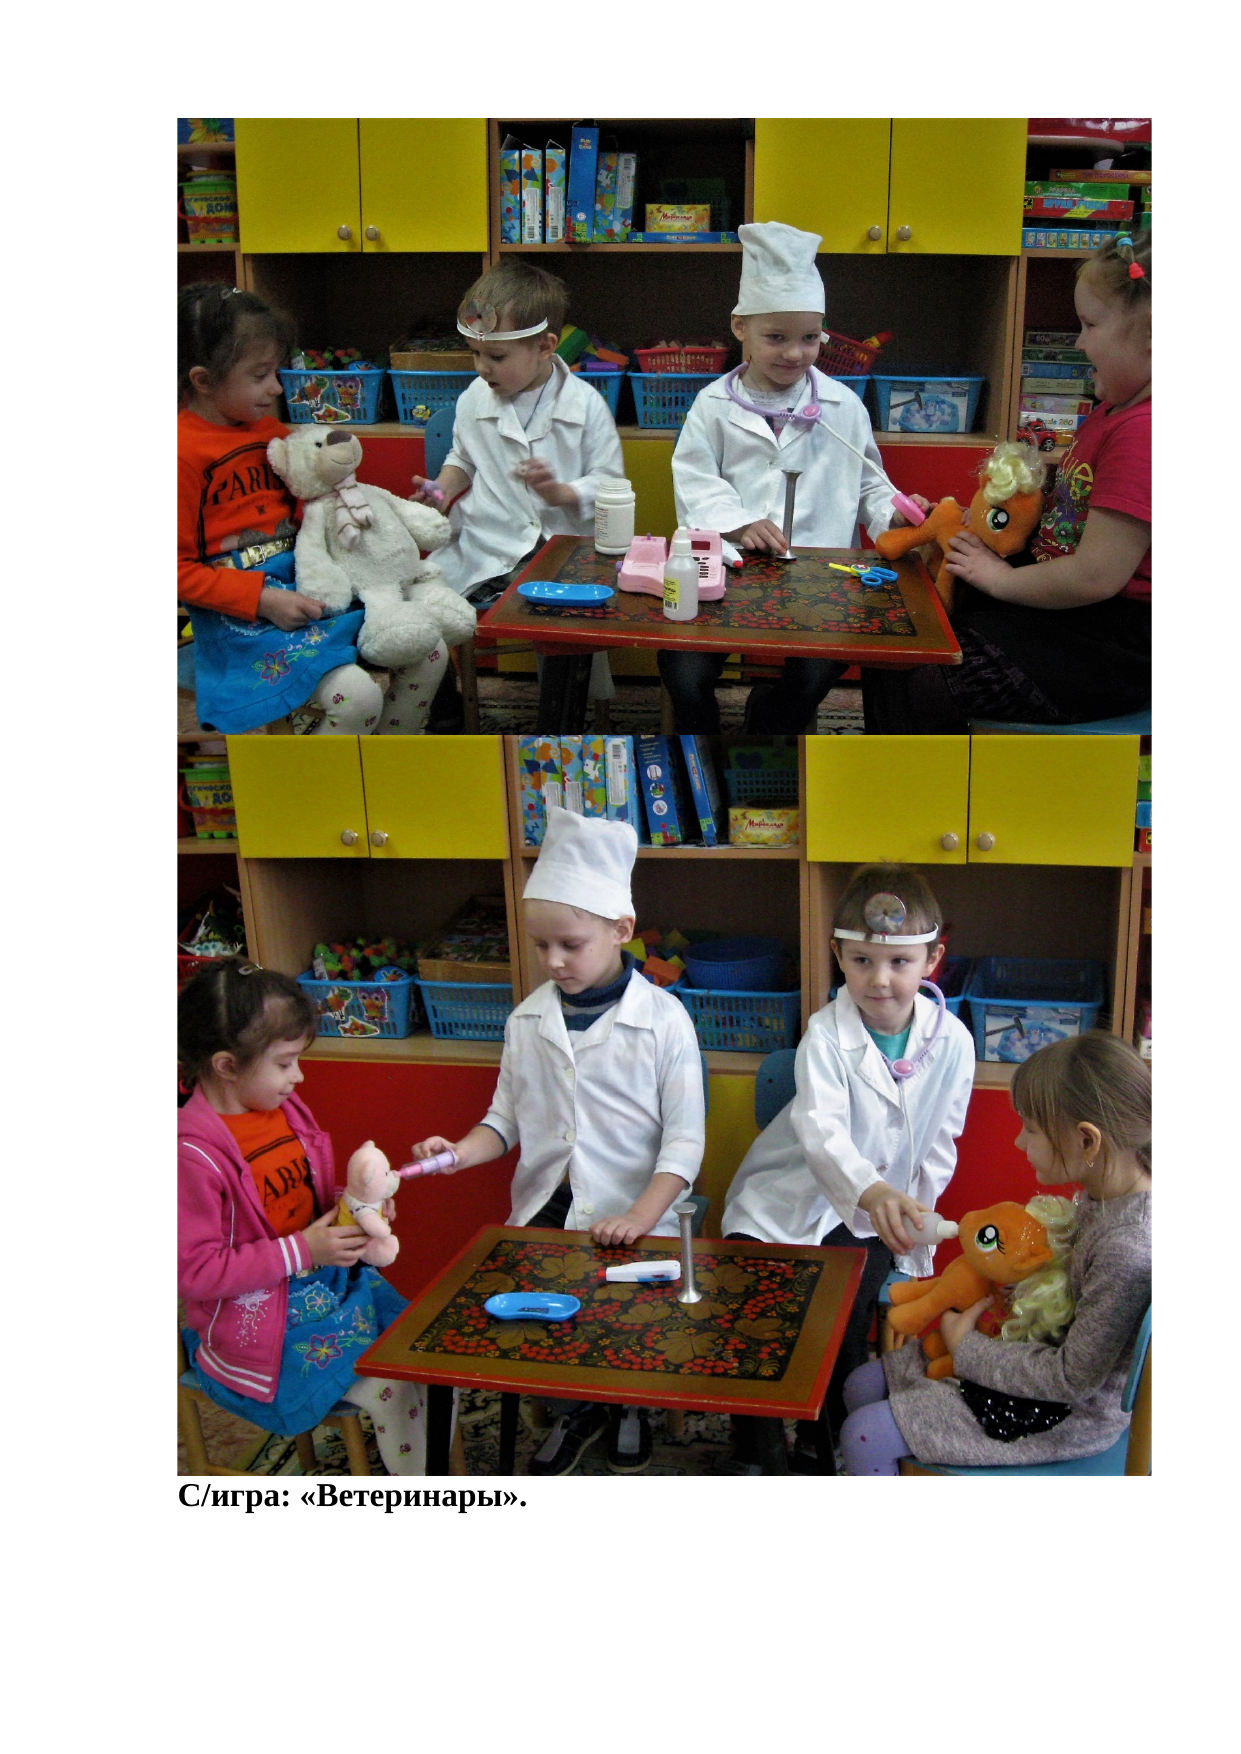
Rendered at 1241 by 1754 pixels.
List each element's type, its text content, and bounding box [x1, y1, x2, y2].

picture [177, 118, 1152, 1476]
text С/игра: «Ветеринары». [177, 1476, 1152, 1513]
